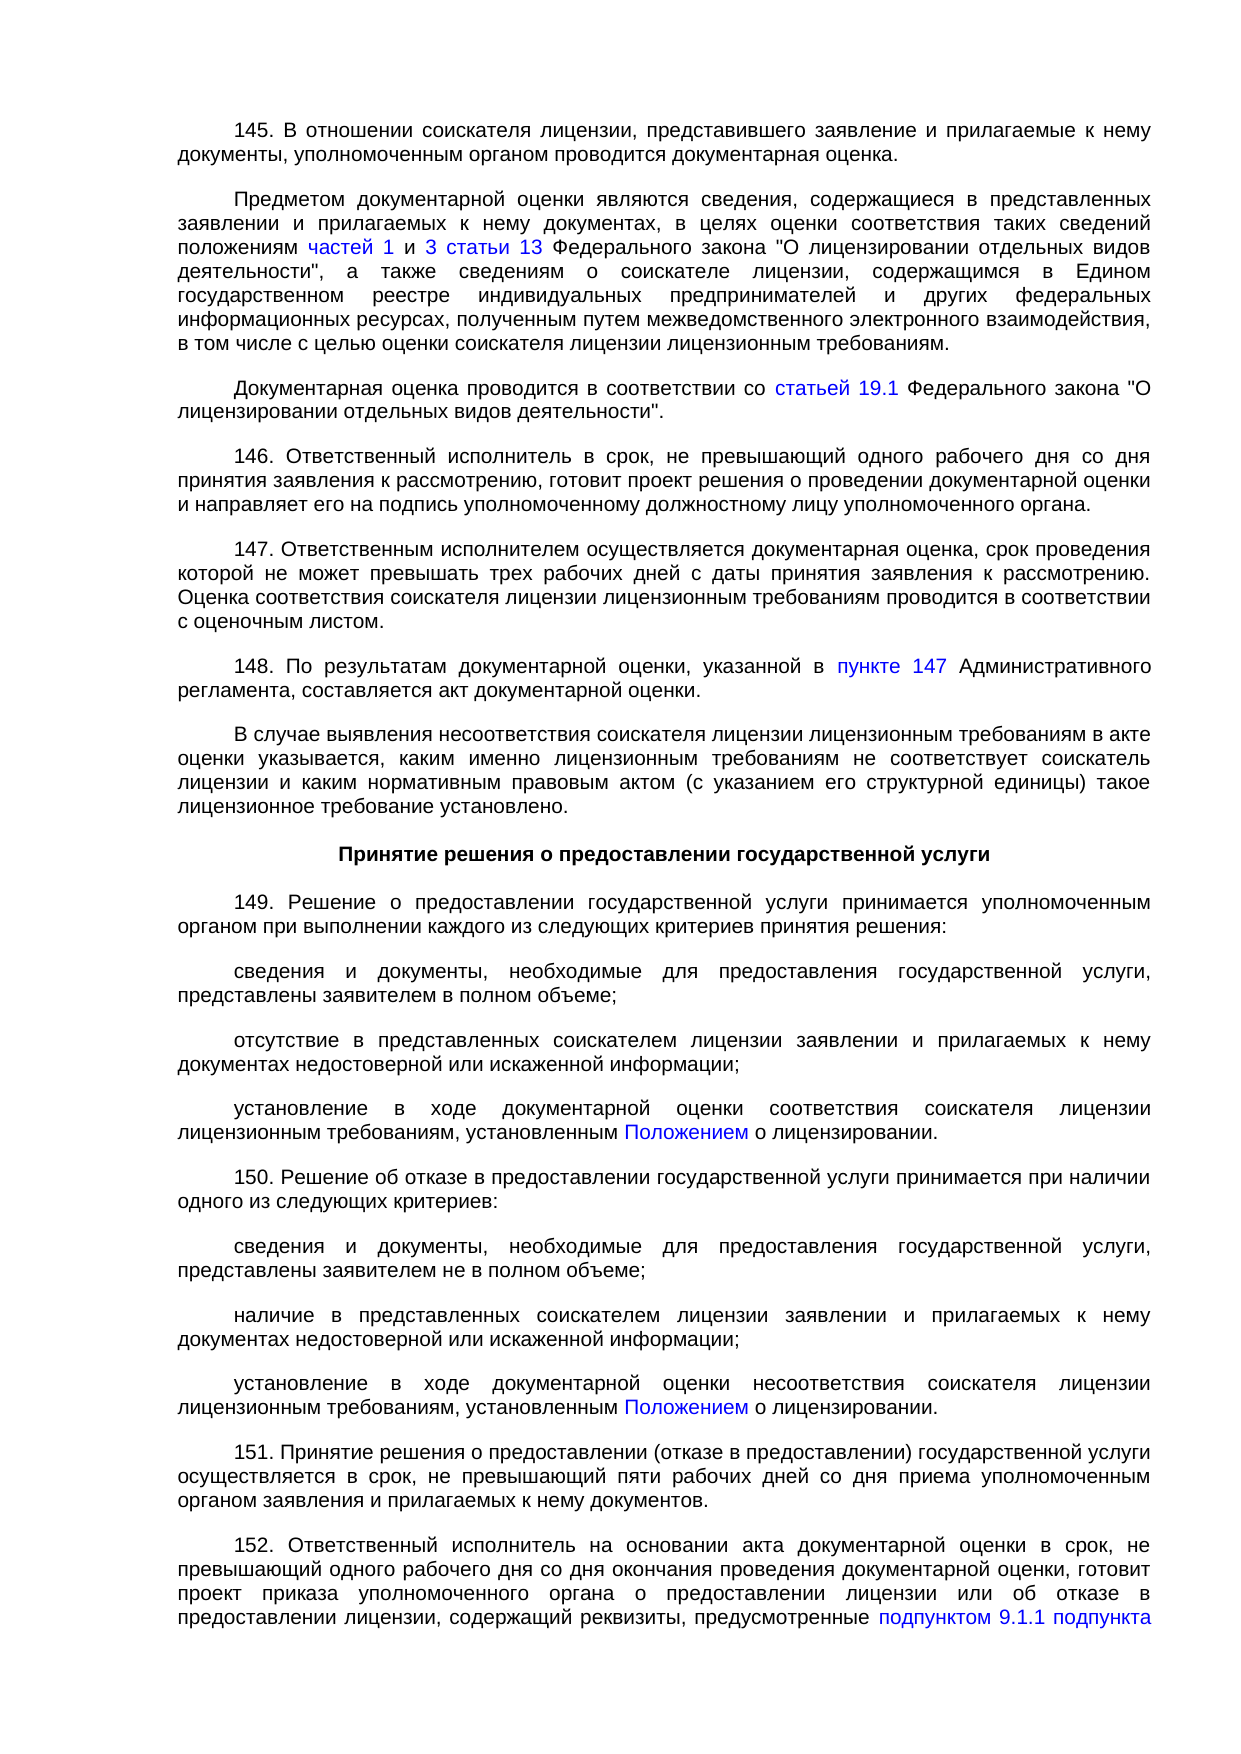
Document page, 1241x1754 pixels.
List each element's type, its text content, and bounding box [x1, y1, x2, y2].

text 151. Принятие решения о предоставлении (отказе в предоставлении) государственной услуги осуществляется в срок, не превышающий пяти рабочих дней со дня приема уполномоченным органом заявления и прилагаемых к нему документов. [177, 1440, 1152, 1512]
text 149. Решение о предоставлении государственной услуги принимается уполномоченным органом при выполнении каждого из следующих критериев принятия решения: [177, 890, 1152, 938]
text Документарная оценка проводится в соответствии со статьей 19.1 Федерального закона "О лицензировании отдельных видов деятельности". [177, 375, 1152, 423]
text В случае выявления несоответствия соискателя лицензии лицензионным требованиям в акте оценки указывается, каким именно лицензионным требованиям не соответствует соискатель лицензии и каким нормативным правовым актом (с указанием его структурной единицы) такое лицензионное требование установлено. [177, 722, 1152, 818]
text сведения и документы, необходимые для предоставления государственной услуги, представлены заявителем в полном объеме; [177, 959, 1152, 1007]
text 146. Ответственный исполнитель в срок, не превышающий одного рабочего дня со дня принятия заявления к рассмотрению, готовит проект решения о проведении документарной оценки и направляет его на подпись уполномоченному должностному лицу уполномоченного органа. [177, 444, 1152, 516]
text 148. По результатам документарной оценки, указанной в пункте 147 Административного регламента, составляется акт документарной оценки. [177, 653, 1152, 701]
title Принятие решения о предоставлении государственной услуги [177, 842, 1152, 866]
text наличие в представленных соискателем лицензии заявлении и прилагаемых к нему документах недостоверной или искаженной информации; [177, 1302, 1152, 1350]
text 150. Решение об отказе в предоставлении государственной услуги принимается при наличии одного из следующих критериев: [177, 1165, 1152, 1213]
text Предметом документарной оценки являются сведения, содержащиеся в представленных заявлении и прилагаемых к нему документах, в целях оценки соответствия таких сведений положениям частей 1 и 3 статьи 13 Федерального закона "О лицензировании отдельных видов деятельности", а также сведениям о соискателе лицензии, содержащимся в Едином государственном реестре индивидуальных предпринимателей и других федеральных информационных ресурсах, полученным путем межведомственного электронного взаимодействия, в том числе с целью оценки соискателя лицензии лицензионным требованиям. [177, 187, 1152, 354]
text 145. В отношении соискателя лицензии, представившего заявление и прилагаемые к нему документы, уполномоченным органом проводится документарная оценка. [177, 118, 1152, 166]
text установление в ходе документарной оценки несоответствия соискателя лицензии лицензионным требованиям, установленным Положением о лицензировании. [177, 1371, 1152, 1419]
text установление в ходе документарной оценки соответствия соискателя лицензии лицензионным требованиям, установленным Положением о лицензировании. [177, 1096, 1152, 1144]
text сведения и документы, необходимые для предоставления государственной услуги, представлены заявителем не в полном объеме; [177, 1234, 1152, 1282]
text отсутствие в представленных соискателем лицензии заявлении и прилагаемых к нему документах недостоверной или искаженной информации; [177, 1027, 1152, 1075]
text 147. Ответственным исполнителем осуществляется документарная оценка, срок проведения которой не может превышать трех рабочих дней с даты принятия заявления к рассмотрению. Оценка соответствия соискателя лицензии лицензионным требованиям проводится в соответствии с оценочным листом. [177, 537, 1152, 633]
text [177, 1533, 1152, 1628]
